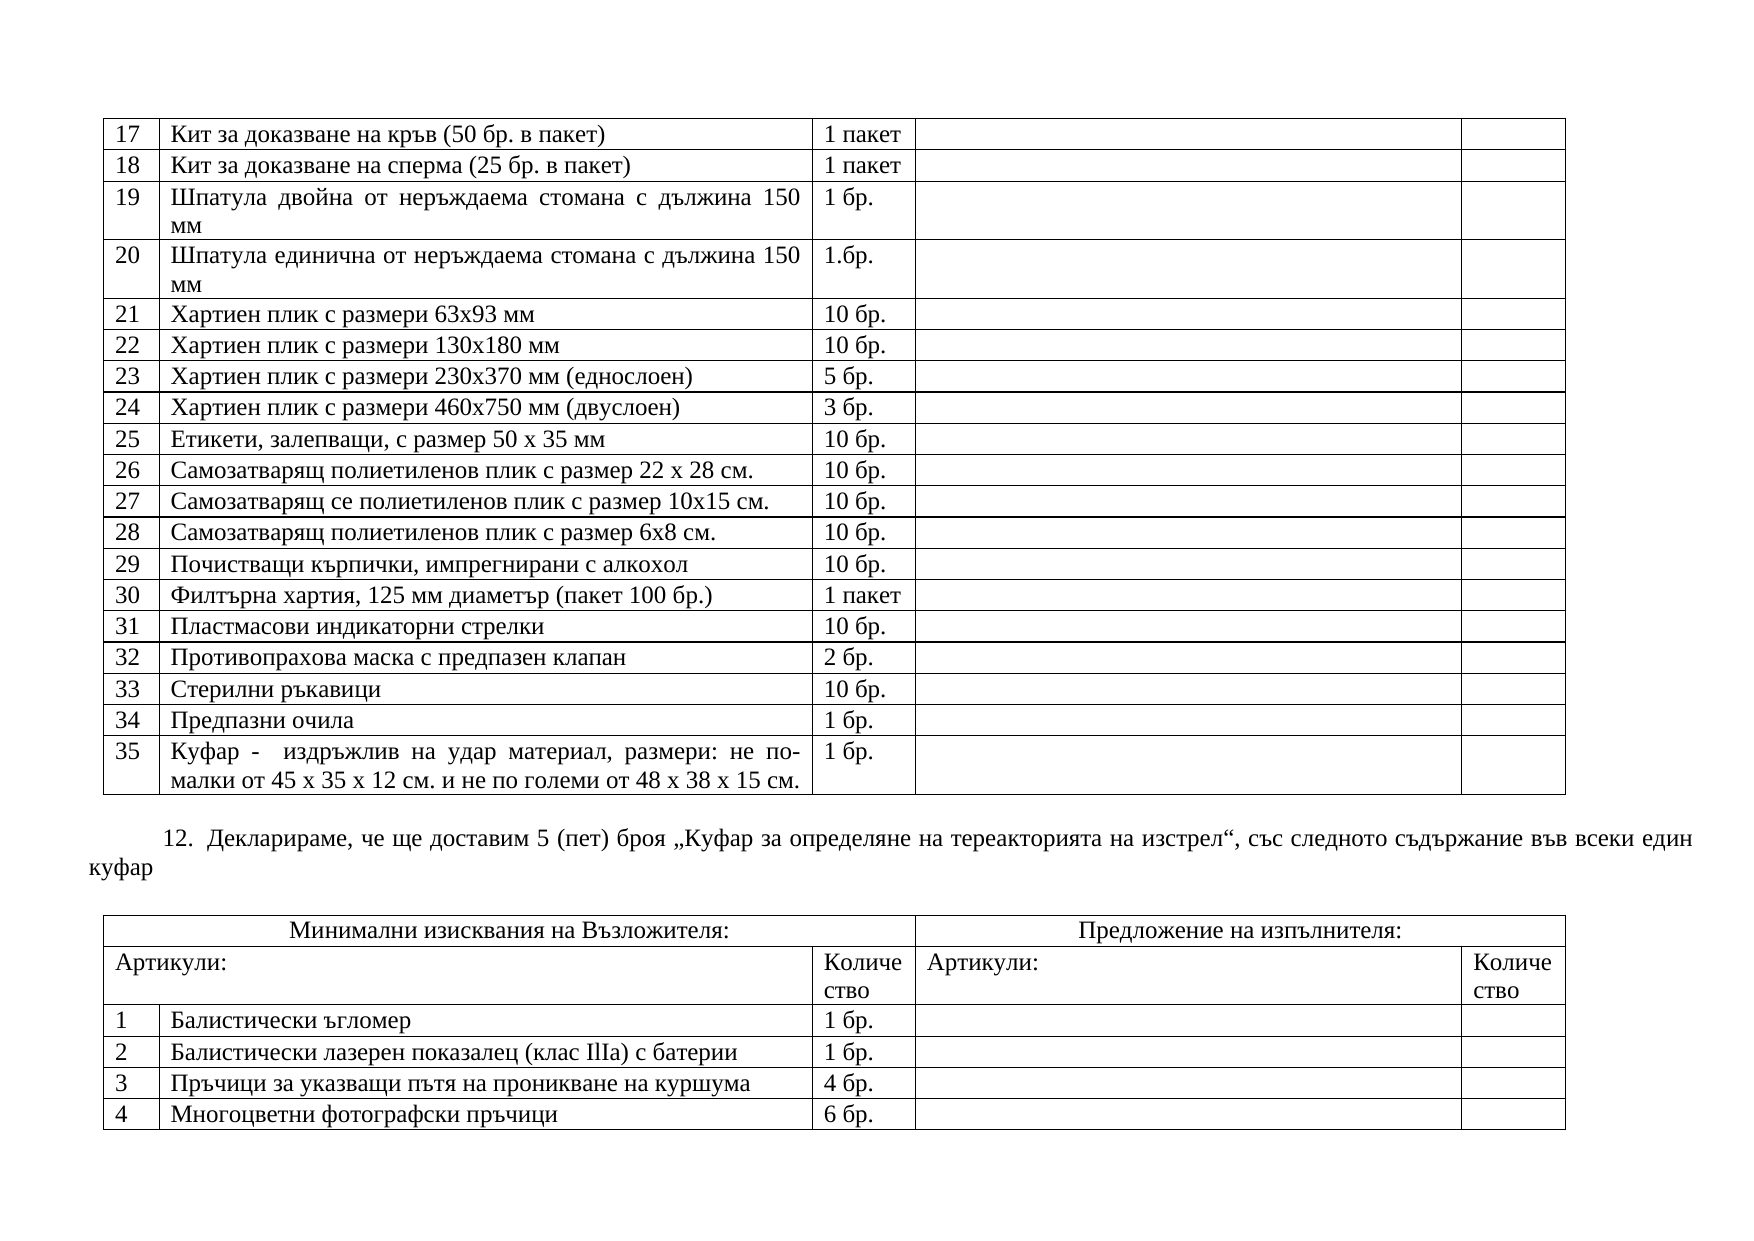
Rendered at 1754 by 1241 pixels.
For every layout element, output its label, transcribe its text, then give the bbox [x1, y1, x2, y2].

table_cell Количество [1462, 947, 1565, 1004]
table_cell [1462, 1099, 1565, 1129]
table_cell Филтърна хартия, 125 мм диаметър (пакет 100 бр.) [160, 580, 812, 610]
table_cell Пластмасови индикаторни стрелки [160, 611, 812, 641]
table_cell [916, 182, 1461, 239]
table_cell [916, 736, 1461, 794]
table_cell 33 [104, 674, 159, 704]
table_cell [916, 549, 1461, 579]
table_cell 34 [104, 705, 159, 735]
table_cell 18 [104, 150, 159, 181]
table_cell 27 [104, 486, 159, 516]
table_cell [916, 361, 1461, 391]
table_cell Стерилни ръкавици [160, 674, 812, 704]
table_cell [1462, 643, 1565, 673]
table_cell 1 бр. [813, 1005, 915, 1036]
table_cell Шпатула двойна от неръждаема стомана с дължина 150 мм [160, 182, 812, 239]
table_cell 1 бр. [813, 182, 915, 239]
table_cell [1462, 182, 1565, 239]
table_cell 3 [104, 1068, 159, 1098]
table_cell [916, 1068, 1461, 1098]
table_cell [1462, 119, 1565, 149]
table_cell [916, 424, 1461, 454]
table_cell Балистически ъгломер [160, 1005, 812, 1036]
table_cell [916, 1037, 1461, 1067]
table_cell 5 бр. [813, 361, 915, 391]
table_cell 1 пакет [813, 580, 915, 610]
table_cell 10 бр. [813, 611, 915, 641]
table_cell 10 бр. [813, 674, 915, 704]
table_cell 31 [104, 611, 159, 641]
table_cell 28 [104, 518, 159, 548]
table_cell Многоцветни фотографски пръчици [160, 1099, 812, 1129]
table_cell [916, 580, 1461, 610]
table_cell 1 [104, 1005, 159, 1036]
table_cell [916, 240, 1461, 298]
table_cell 29 [104, 549, 159, 579]
table_cell Пръчици за указващи пътя на проникване на куршума [160, 1068, 812, 1098]
table_cell 10 бр. [813, 299, 915, 329]
table_header Предложение на изпълнителя: [916, 916, 1565, 946]
table_cell [916, 486, 1461, 516]
table_cell 3 бр. [813, 393, 915, 423]
table_cell [916, 330, 1461, 360]
table_cell 25 [104, 424, 159, 454]
table_cell [1462, 361, 1565, 391]
table_cell [1462, 580, 1565, 610]
table_cell [1462, 330, 1565, 360]
table_cell [1462, 1005, 1565, 1036]
table_cell 1 бр. [813, 705, 915, 735]
table_cell 2 бр. [813, 643, 915, 673]
table_cell Количество [813, 947, 915, 1004]
table_cell Самозатварящ се полиетиленов плик с размер 10x15 см. [160, 486, 812, 516]
table_cell [1462, 518, 1565, 548]
table_cell [1462, 299, 1565, 329]
table_cell Самозатварящ полиетиленов плик с размер 6x8 см. [160, 518, 812, 548]
table_cell [1462, 549, 1565, 579]
table_cell 23 [104, 361, 159, 391]
table_cell 10 бр. [813, 424, 915, 454]
table_cell 10 бр. [813, 486, 915, 516]
table_cell [916, 393, 1461, 423]
table_cell Куфар - издръжлив на удар материал, размери: не по-малки от 45 х 35 х 12 см. и не по големи от 48 х 38 х 15 см. [160, 736, 812, 794]
table_cell Хартиен плик с размери 230x370 мм (еднослоен) [160, 361, 812, 391]
table_cell [1462, 150, 1565, 181]
table_cell [1462, 424, 1565, 454]
table_cell 1 бр. [813, 1037, 915, 1067]
text 12. Декларираме, че ще доставим 5 (пет) броя „Куфар за определяне на тереакторията на изстрел“, със следното съдържание във всеки един куфар [89, 823, 1695, 881]
table_cell 22 [104, 330, 159, 360]
table_cell 10 бр. [813, 455, 915, 485]
table_cell [1462, 736, 1565, 794]
table_cell [916, 299, 1461, 329]
table_cell 4 [104, 1099, 159, 1129]
table_cell [1462, 611, 1565, 641]
table_cell [1462, 393, 1565, 423]
table_cell [1462, 486, 1565, 516]
table_header Минимални изисквания на Възложителя: [104, 916, 915, 946]
table_cell 20 [104, 240, 159, 298]
table_cell Шпатула единична от неръждаема стомана с дължина 150 мм [160, 240, 812, 298]
table_cell 10 бр. [813, 549, 915, 579]
table_cell 10 бр. [813, 330, 915, 360]
table_cell [916, 1005, 1461, 1036]
table_cell 1.бр. [813, 240, 915, 298]
table_cell 32 [104, 643, 159, 673]
table_cell [1462, 705, 1565, 735]
table_cell 35 [104, 736, 159, 794]
table_cell [1462, 1037, 1565, 1067]
table_cell [916, 705, 1461, 735]
table_cell [916, 518, 1461, 548]
table_cell 30 [104, 580, 159, 610]
table_cell Кит за доказване на кръв (50 бр. в пакет) [160, 119, 812, 149]
table_cell [916, 150, 1461, 181]
table_cell [1462, 240, 1565, 298]
table_cell 4 бр. [813, 1068, 915, 1098]
table_cell Почистващи кърпички, импрегнирани с алкохол [160, 549, 812, 579]
table_cell 2 [104, 1037, 159, 1067]
table_cell 24 [104, 393, 159, 423]
table_cell Балистически лазерен показалец (клас IlIa) с батерии [160, 1037, 812, 1067]
table_cell 10 бр. [813, 518, 915, 548]
table_cell Противопрахова маска с предпазен клапан [160, 643, 812, 673]
table_cell [1462, 1068, 1565, 1098]
table_cell [1462, 674, 1565, 704]
table_cell Артикули: [104, 947, 812, 1004]
table_cell Кит за доказване на сперма (25 бр. в пакет) [160, 150, 812, 181]
table_cell Предпазни очила [160, 705, 812, 735]
table_cell [916, 611, 1461, 641]
table_cell [916, 674, 1461, 704]
table_cell 19 [104, 182, 159, 239]
table_cell [916, 119, 1461, 149]
table_cell 21 [104, 299, 159, 329]
table_cell Хартиен плик с размери 460x750 мм (двуслоен) [160, 393, 812, 423]
table_cell 1 бр. [813, 736, 915, 794]
table_cell 1 пакет [813, 119, 915, 149]
table_cell 6 бр. [813, 1099, 915, 1129]
table_cell 26 [104, 455, 159, 485]
table_cell Артикули: [916, 947, 1461, 1004]
table_cell Хартиен плик с размери 63x93 мм [160, 299, 812, 329]
table_cell [1462, 455, 1565, 485]
table_cell [916, 455, 1461, 485]
table_cell Самозатварящ полиетиленов плик с размер 22 х 28 см. [160, 455, 812, 485]
table_cell 1 пакет [813, 150, 915, 181]
table_cell Етикети, залепващи, с размер 50 х 35 мм [160, 424, 812, 454]
table_cell 17 [104, 119, 159, 149]
table_cell Хартиен плик с размери 130x180 мм [160, 330, 812, 360]
table_cell [916, 1099, 1461, 1129]
table_cell [916, 643, 1461, 673]
